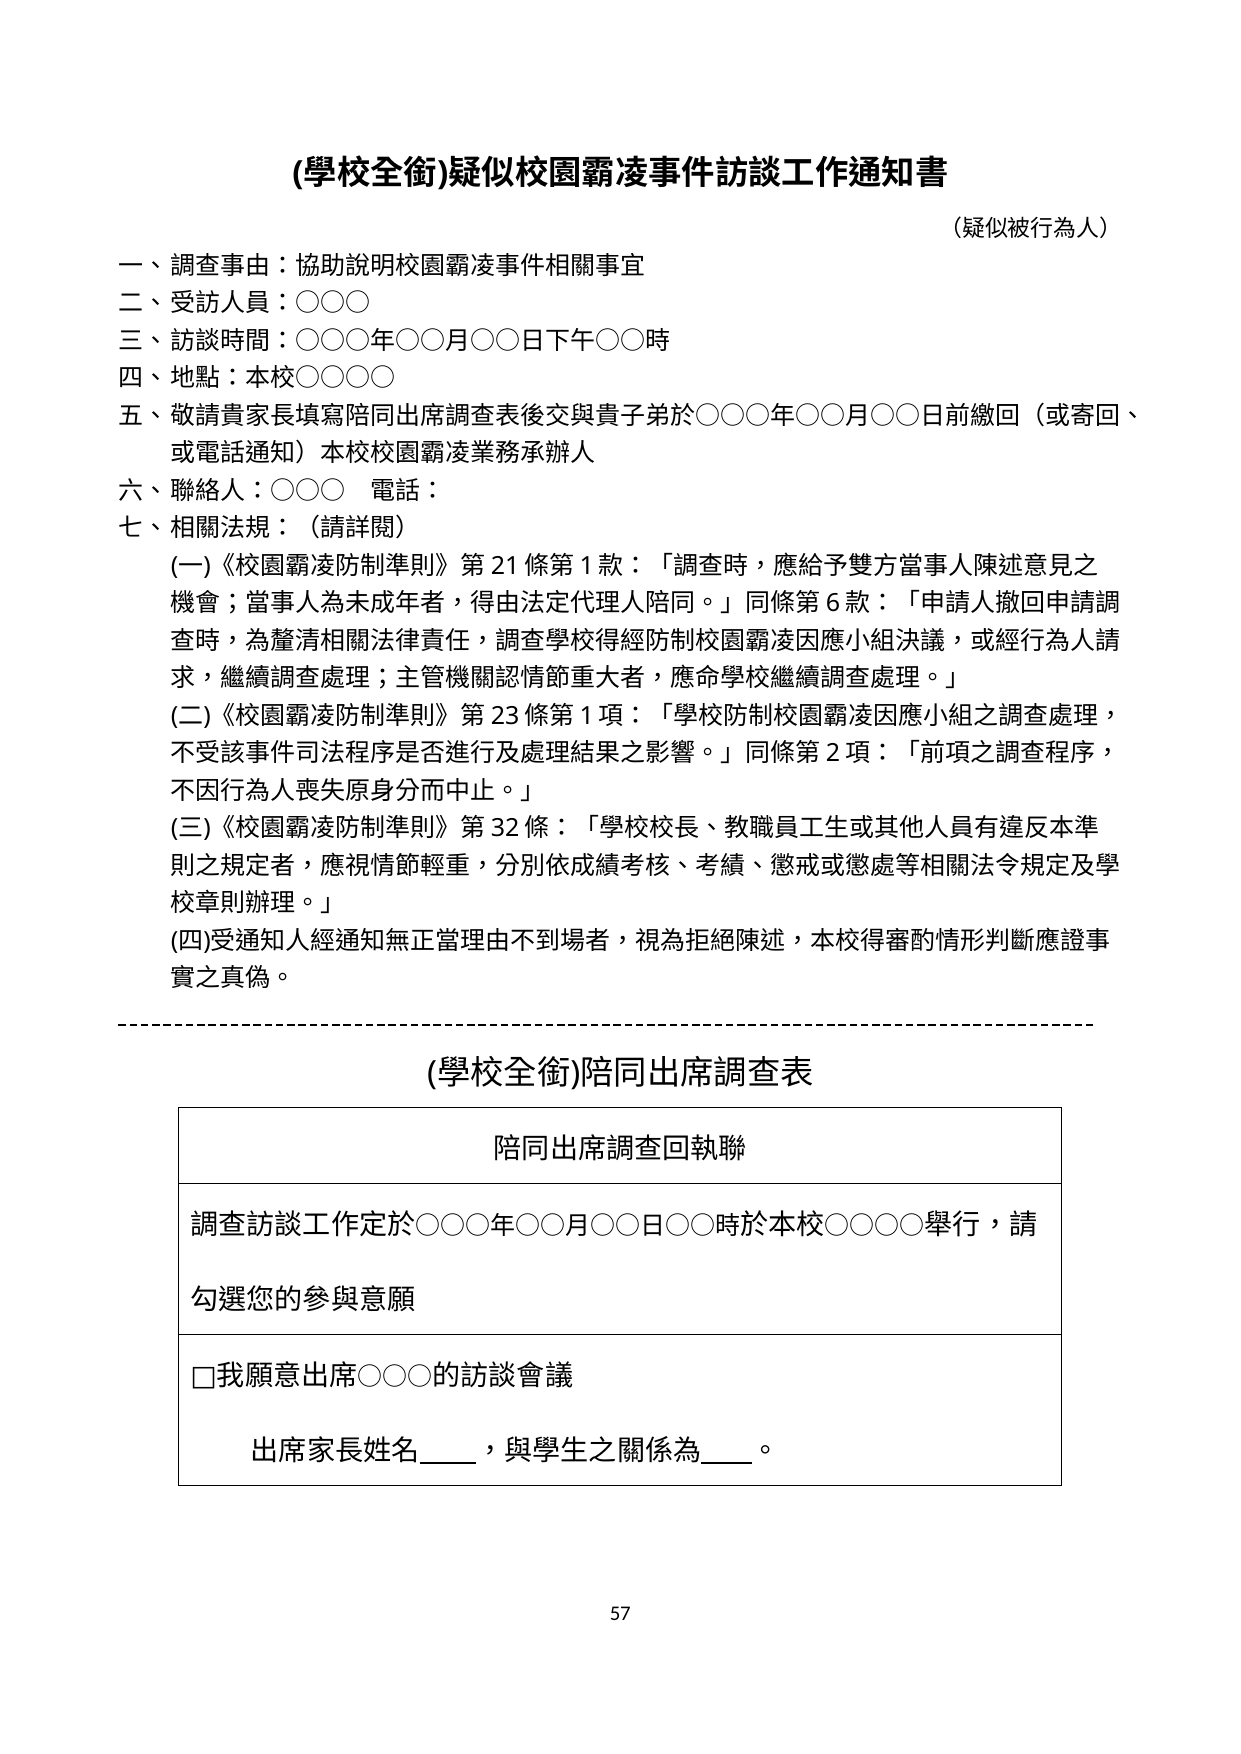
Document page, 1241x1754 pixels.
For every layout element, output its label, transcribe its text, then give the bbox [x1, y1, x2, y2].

list 受訪人員：○○○ [118, 282, 1122, 320]
list (三)《校園霸凌防制準則》第32條：「學校校長、教職員工生或其他人員有違反本準則之規定者，應視情節輕重，分別依成績考核、考績、懲戒或懲處等相關法令規定及學校章則辦理。」 [171, 807, 1122, 920]
list (一)《校園霸凌防制準則》第21條第1款：「調查時，應給予雙方當事人陳述意見之機會；當事人為未成年者，得由法定代理人陪同。」同條第6款：「申請人撤回申請調查時，為釐清相關法律責任，調查學校得經防制校園霸凌因應小組決議，或經行為人請求，繼續調查處理；主管機關認情節重大者，應命學校繼續調查處理。」 [171, 545, 1122, 695]
text (學校全銜)陪同出席調查表 [118, 1032, 1122, 1107]
list 訪談時間：○○○年○○月○○日下午○○時 [118, 320, 1122, 357]
list (四)受通知人經通知無正當理由不到場者，視為拒絕陳述，本校得審酌情形判斷應證事實之真偽。 [171, 920, 1122, 995]
list 調查事由：協助說明校園霸凌事件相關事宜 [118, 245, 1122, 282]
text (學校全銜)疑似校園霸凌事件訪談工作通知書 [118, 132, 1122, 207]
text （疑似被行為人） [118, 207, 1122, 245]
list 聯絡人：○○○ 電話： [118, 470, 1122, 507]
list (二)《校園霸凌防制準則》第23條第1項：「學校防制校園霸凌因應小組之調查處理，不受該事件司法程序是否進行及處理結果之影響。」同條第2項：「前項之調查程序，不因行為人喪失原身分而中止。」 [171, 695, 1122, 807]
list 相關法規：（請詳閱） [118, 507, 1122, 545]
list 敬請貴家長填寫陪同出席調查表後交與貴子弟於○○○年○○月○○日前繳回（或寄回、或電話通知）本校校園霸凌業務承辦人 [118, 395, 1122, 470]
table_header 陪同出席調查回執聯 [179, 1108, 1061, 1183]
table_cell 調查訪談工作定於○○○年○○月○○日○○時於本校○○○○舉行，請勾選您的參與意願 [179, 1184, 1061, 1334]
list 地點：本校○○○○ [118, 357, 1122, 395]
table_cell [179, 1335, 1061, 1485]
